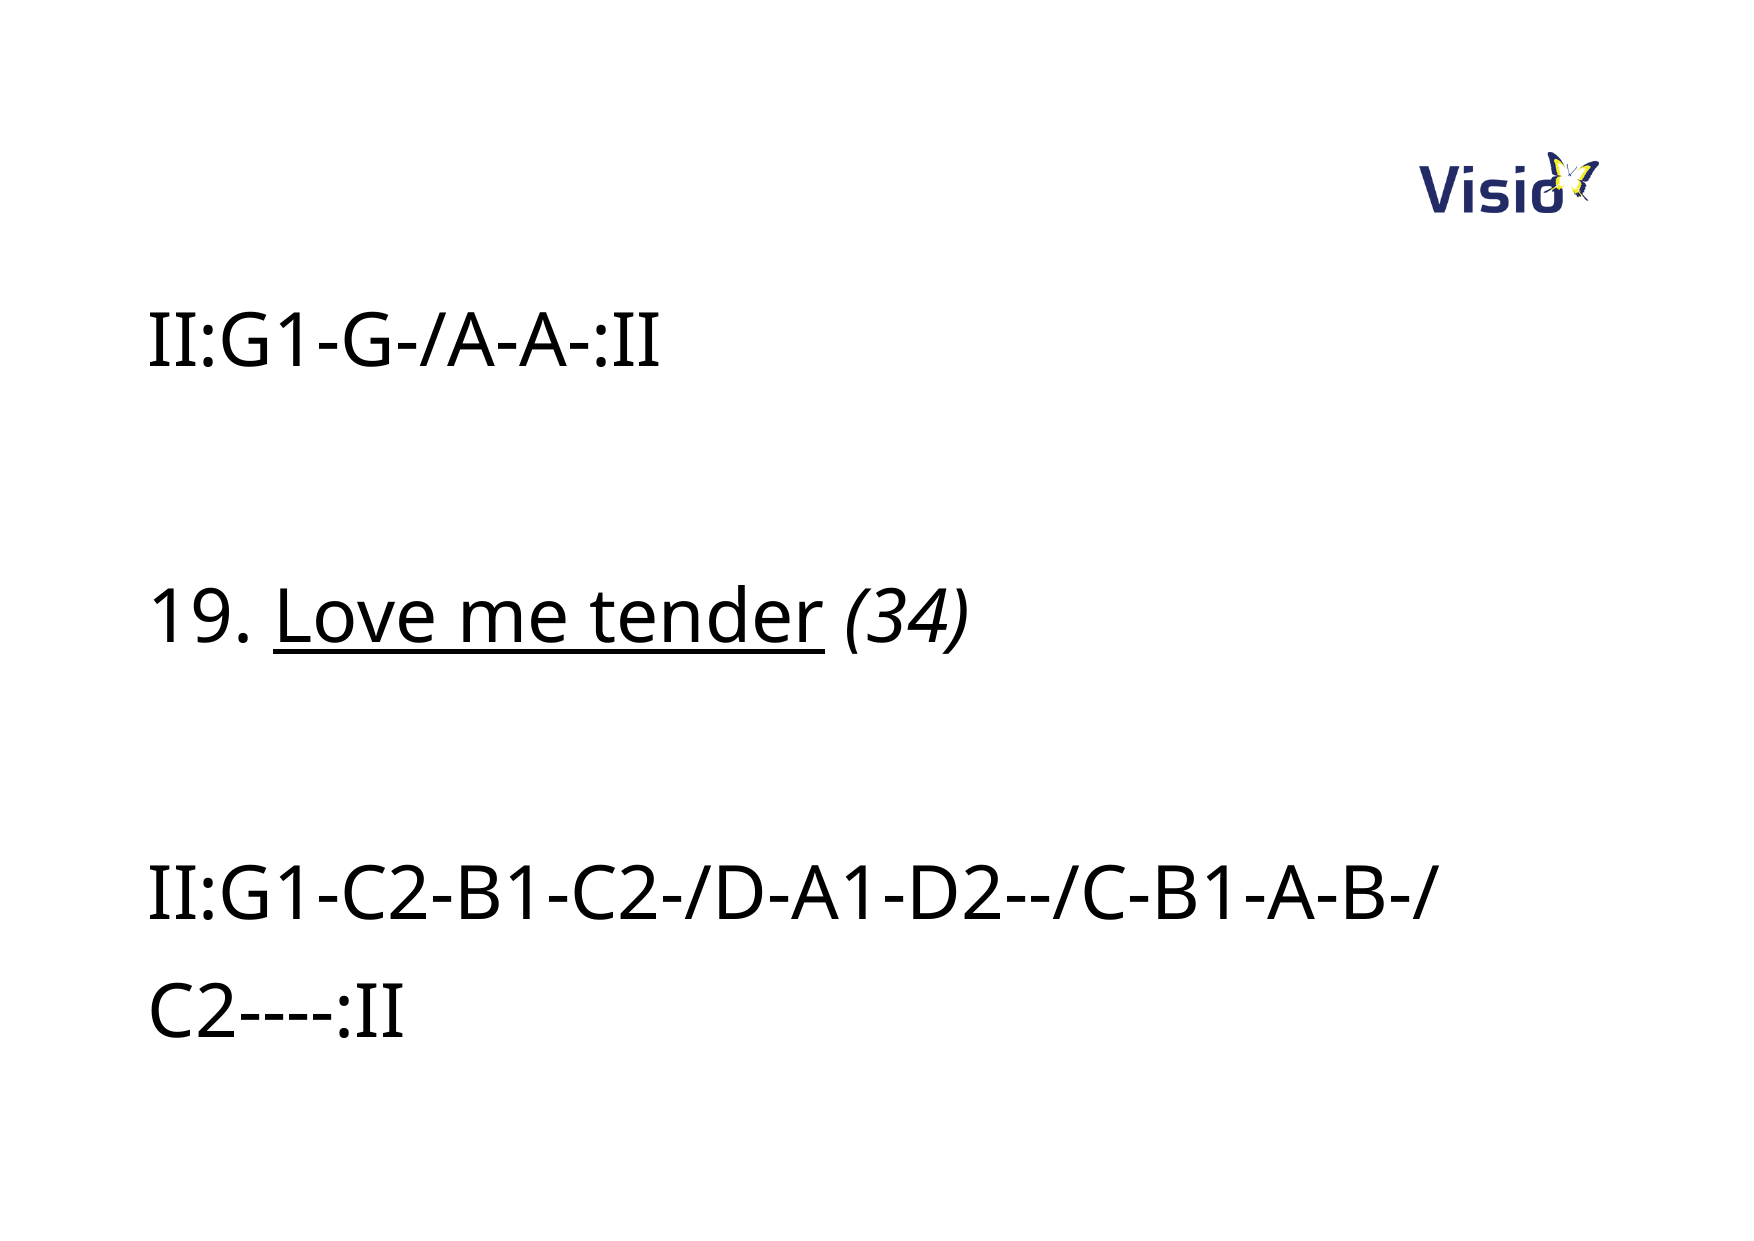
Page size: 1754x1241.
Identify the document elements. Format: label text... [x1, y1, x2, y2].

text 19. Love me tender (34) [148, 563, 1606, 665]
picture [1411, 148, 1606, 215]
text II:G1-G-/A-A-:II [148, 286, 1606, 388]
text II:G1-C2-B1-C2-/D-A1-D2--/C-B1-A-B-/C2----:II [148, 839, 1606, 1059]
